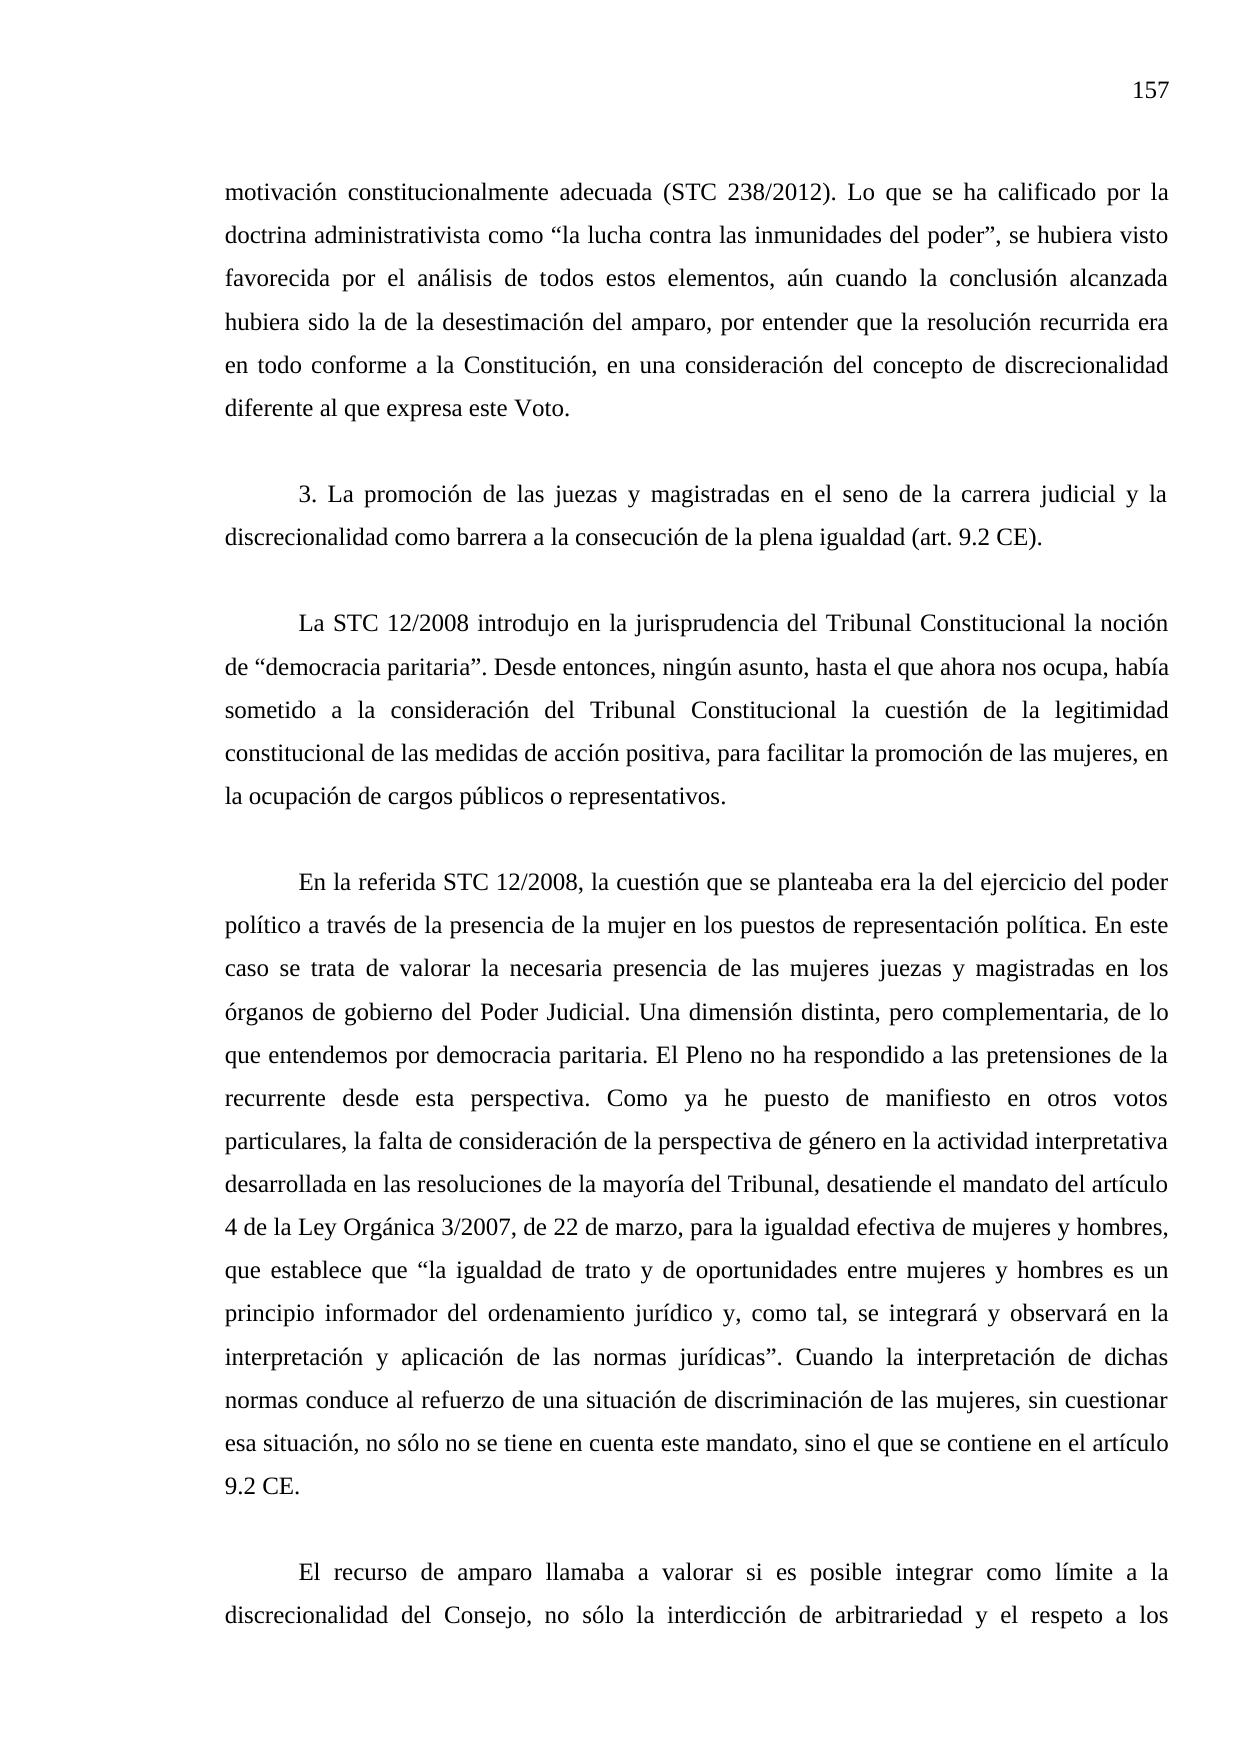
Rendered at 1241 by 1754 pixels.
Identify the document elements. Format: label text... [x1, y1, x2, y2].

text La STC 12/2008 introdujo en la jurisprudencia del Tribunal Constitucional la noción de “democracia paritaria”. Desde entonces, ningún asunto, hasta el que ahora nos ocupa, había sometido a la consideración del Tribunal Constitucional la cuestión de la legitimidad constitucional de las medidas de acción positiva, para facilitar la promoción de las mujeres, en la ocupación de cargos públicos o representativos. [224, 608, 1169, 810]
text En la referida STC 12/2008, la cuestión que se planteaba era la del ejercicio del poder político a través de la presencia de la mujer en los puestos de representación política. En este caso se trata de valorar la necesaria presencia de las mujeres juezas y magistradas en los órganos de gobierno del Poder Judicial. Una dimensión distinta, pero complementaria, de lo que entendemos por democracia paritaria. El Pleno no ha respondido a las pretensiones de la recurrente desde esta perspectiva. Como ya he puesto de manifiesto en otros votos particulares, la falta de consideración de la perspectiva de género en la actividad interpretativa desarrollada en las resoluciones de la mayoría del Tribunal, desatiende el mandato del artículo 4 de la Ley Orgánica 3/2007, de 22 de marzo, para la igualdad efectiva de mujeres y hombres, que establece que “la igualdad de trato y de oportunidades entre mujeres y hombres es un principio informador del ordenamiento jurídico y, como tal, se integrará y observará en la interpretación y aplicación de las normas jurídicas”. Cuando la interpretación de dichas normas conduce al refuerzo de una situación de discriminación de las mujeres, sin cuestionar esa situación, no sólo no se tiene en cuenta este mandato, sino el que se contiene en el artículo 9.2 CE. [224, 867, 1169, 1500]
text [224, 177, 1169, 422]
text 3. La promoción de las juezas y magistradas en el seno de la carrera judicial y la discrecionalidad como barrera a la consecución de la plena igualdad (art. 9.2 CE). [224, 479, 1169, 551]
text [224, 1557, 1169, 1629]
